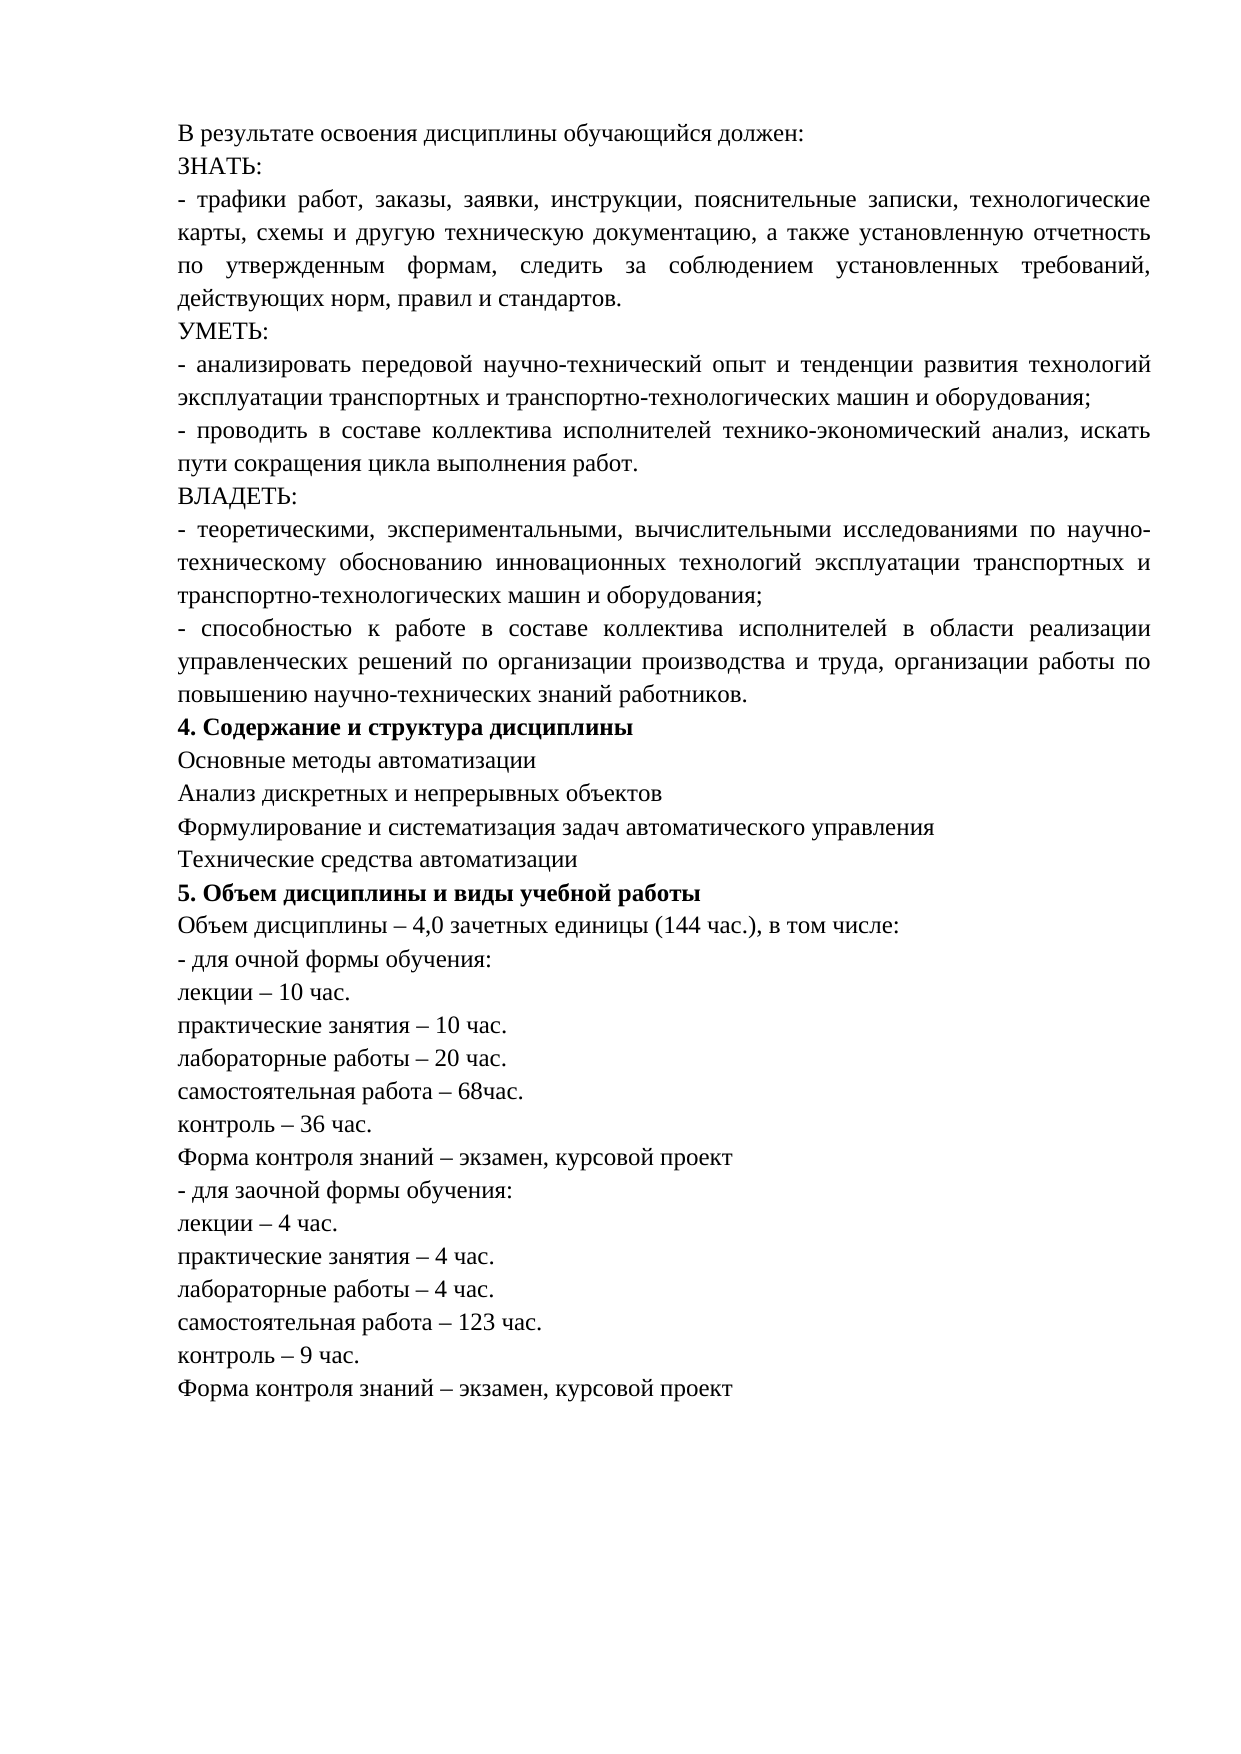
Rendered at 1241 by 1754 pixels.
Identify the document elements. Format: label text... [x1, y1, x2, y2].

text Формулирование и систематизация задач автоматического управления [177, 812, 1152, 840]
text - анализировать передовой научно-технический опыт и тенденции развития технологий эксплуатации транспортных и транспортно-технологических машин и оборудования; [177, 349, 1152, 411]
text практические занятия – 4 час. [177, 1241, 1152, 1269]
text 5. Объем дисциплины и виды учебной работы [177, 878, 1152, 906]
text В результате освоения дисциплины обучающийся должен: [177, 118, 1152, 147]
text Технические средства автоматизации [177, 844, 1152, 873]
text практические занятия – 10 час. [177, 1010, 1152, 1038]
text - теоретическими, экспериментальными, вычислительными исследованиями по научно-техническому обоснованию инновационных технологий эксплуатации транспортных и транспортно-технологических машин и оборудования; [177, 514, 1152, 609]
text Форма контроля знаний – экзамен, курсовой проект [177, 1373, 1152, 1402]
text - трафики работ, заказы, заявки, инструкции, пояснительные записки, технологические карты, схемы и другую техническую документацию, а также установленную отчетность по утвержденным формам, следить за соблюдением установленных требований, действующих норм, правил и стандартов. [177, 184, 1152, 312]
text самостоятельная работа – 68час. [177, 1076, 1152, 1104]
text УМЕТЬ: [177, 316, 1152, 345]
text Форма контроля знаний – экзамен, курсовой проект [177, 1142, 1152, 1171]
text Анализ дискретных и непрерывных объектов [177, 778, 1152, 807]
text 4. Содержание и структура дисциплины [177, 712, 1152, 741]
text - для очной формы обучения: [177, 944, 1152, 972]
text - проводить в составе коллектива исполнителей технико-экономический анализ, искать пути сокращения цикла выполнения работ. [177, 415, 1152, 477]
text - способностью к работе в составе коллектива исполнителей в области реализации управленческих решений по организации производства и труда, организации работы по повышению научно-технических знаний работников. [177, 613, 1152, 708]
text лабораторные работы – 20 час. [177, 1043, 1152, 1071]
text лабораторные работы – 4 час. [177, 1274, 1152, 1303]
text ВЛАДЕТЬ: [177, 481, 1152, 510]
text Объем дисциплины – 4,0 зачетных единицы (144 час.), в том числе: [177, 911, 1152, 939]
text Основные методы автоматизации [177, 746, 1152, 774]
text - для заочной формы обучения: [177, 1175, 1152, 1203]
text контроль – 9 час. [177, 1340, 1152, 1369]
text контроль – 36 час. [177, 1109, 1152, 1137]
text ЗНАТЬ: [177, 151, 1152, 180]
text самостоятельная работа – 123 час. [177, 1307, 1152, 1336]
text лекции – 10 час. [177, 977, 1152, 1005]
text лекции – 4 час. [177, 1208, 1152, 1237]
